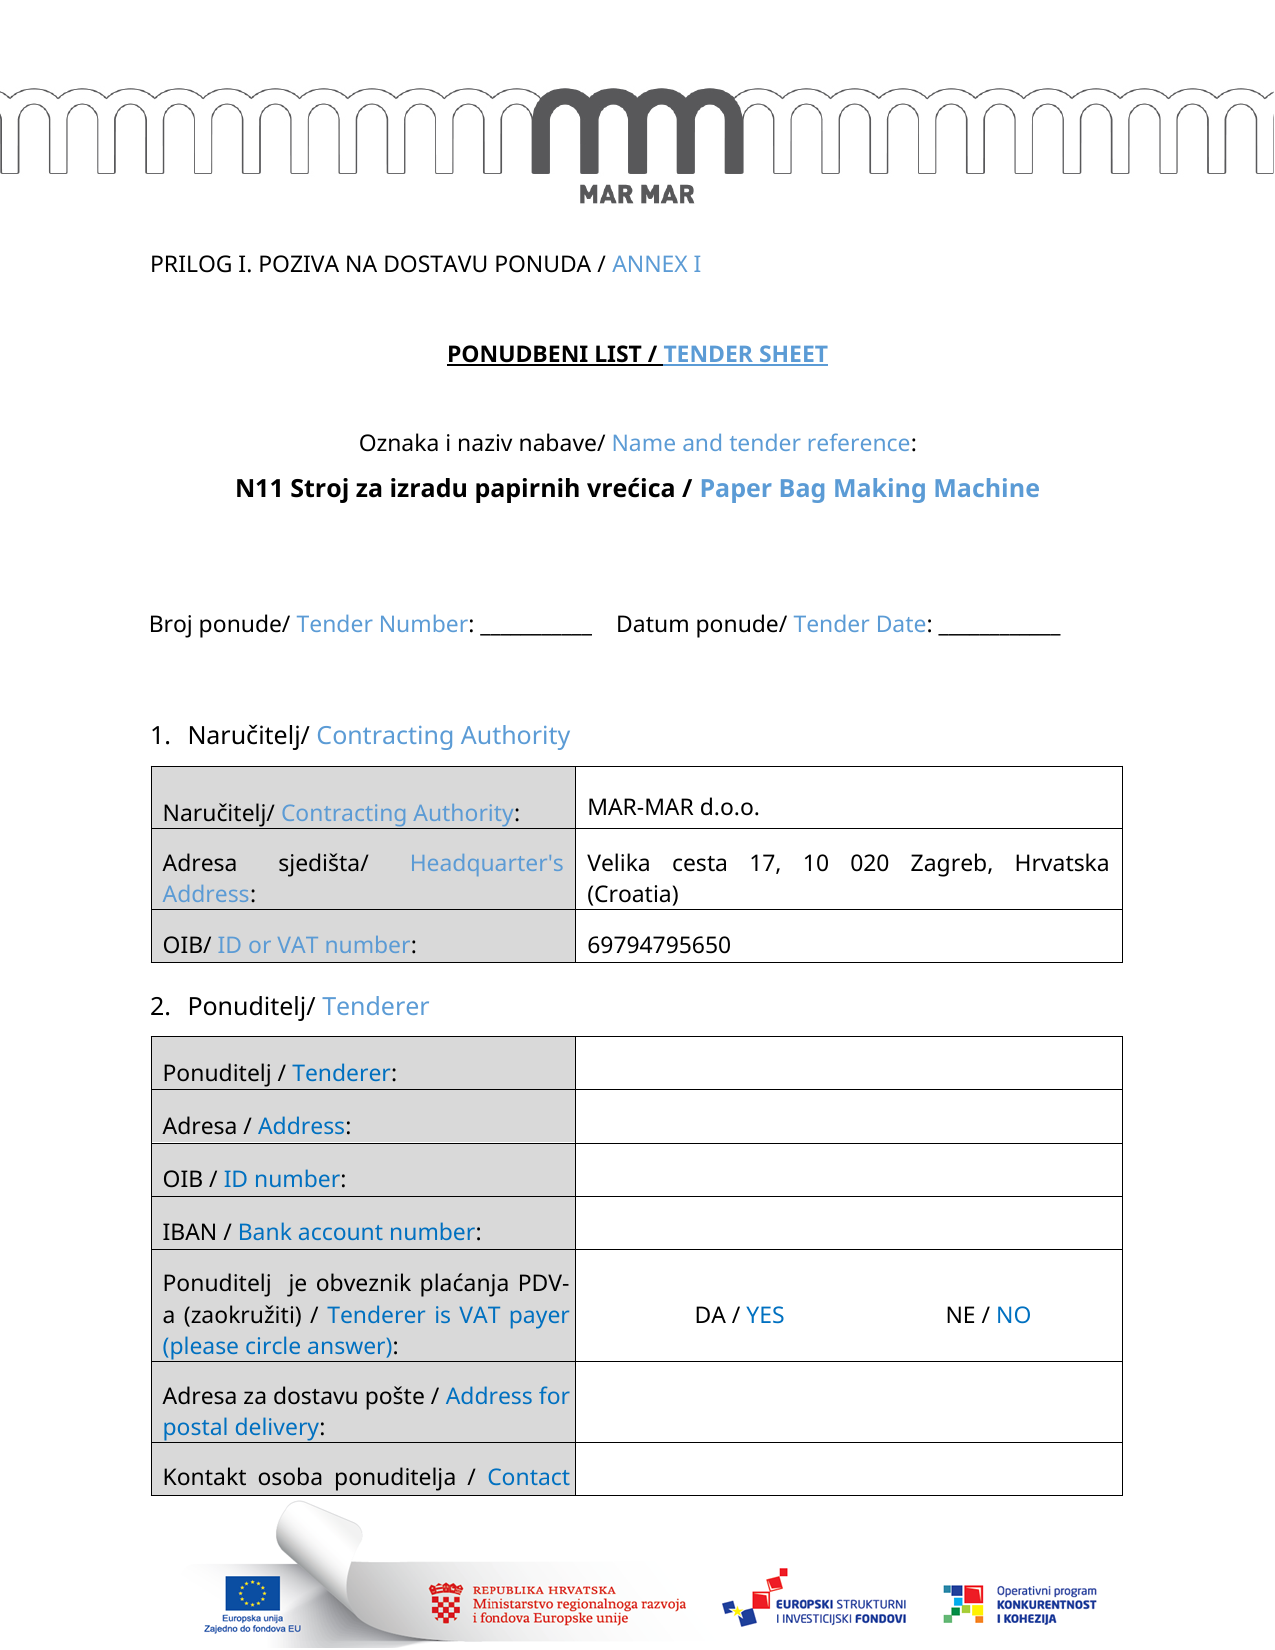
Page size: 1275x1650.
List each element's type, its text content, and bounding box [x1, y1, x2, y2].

text PRILOG I. POZIVA NA DOSTAVU PONUDA / ANNEX I [150, 162, 1125, 279]
table_header [576, 1037, 1122, 1089]
table_cell OIB / ID number: [152, 1144, 575, 1196]
table_cell DA / YES NE / NO [576, 1250, 1122, 1361]
table_cell OIB/ ID or VAT number: [152, 910, 575, 962]
text N11 Stroj za izradu papirnih vrećica / Paper Bag Making Machine [150, 471, 1125, 505]
table_header Ponuditelj / Tenderer: [152, 1037, 575, 1089]
text Broj ponude/ Tender Number: ___________ Datum ponude/ Tender Date: ____________ [148, 608, 1125, 639]
picture [0, 80, 1274, 210]
table_cell Adresa sjedišta/ Headquarter's Address: [152, 829, 575, 909]
text Oznaka i naziv nabave/ Name and tender reference: [150, 427, 1125, 458]
table_cell IBAN / Bank account number: [152, 1197, 575, 1249]
table_header MAR-MAR d.o.o. [576, 767, 1122, 828]
table_cell 69794795650 [576, 910, 1122, 962]
table_cell [576, 1090, 1122, 1142]
table_cell Velika cesta 17, 10 020 Zagreb, Hrvatska (Croatia) [576, 829, 1122, 909]
table_header Naručitelj/ Contracting Authority: [152, 767, 575, 828]
table_cell Adresa za dostavu pošte / Address for postal delivery: [152, 1362, 575, 1442]
table_cell Adresa / Address: [152, 1090, 575, 1142]
table_cell [576, 1197, 1122, 1249]
title Ponuditelj/ Tenderer [150, 988, 1125, 1022]
title Naručitelj/ Contracting Authority [150, 718, 1125, 752]
table_cell Ponuditelj je obveznik plaćanja PDV-a (zaokružiti) / Tenderer is VAT payer (please circle answer): [152, 1250, 575, 1361]
table_cell [576, 1362, 1122, 1442]
table_cell [576, 1443, 1122, 1495]
text PONUDBENI LIST / TENDER SHEET [150, 338, 1125, 369]
table_cell [576, 1144, 1122, 1196]
table_cell Kontakt osoba ponuditelja / Contact person who made the tender: [152, 1443, 575, 1495]
